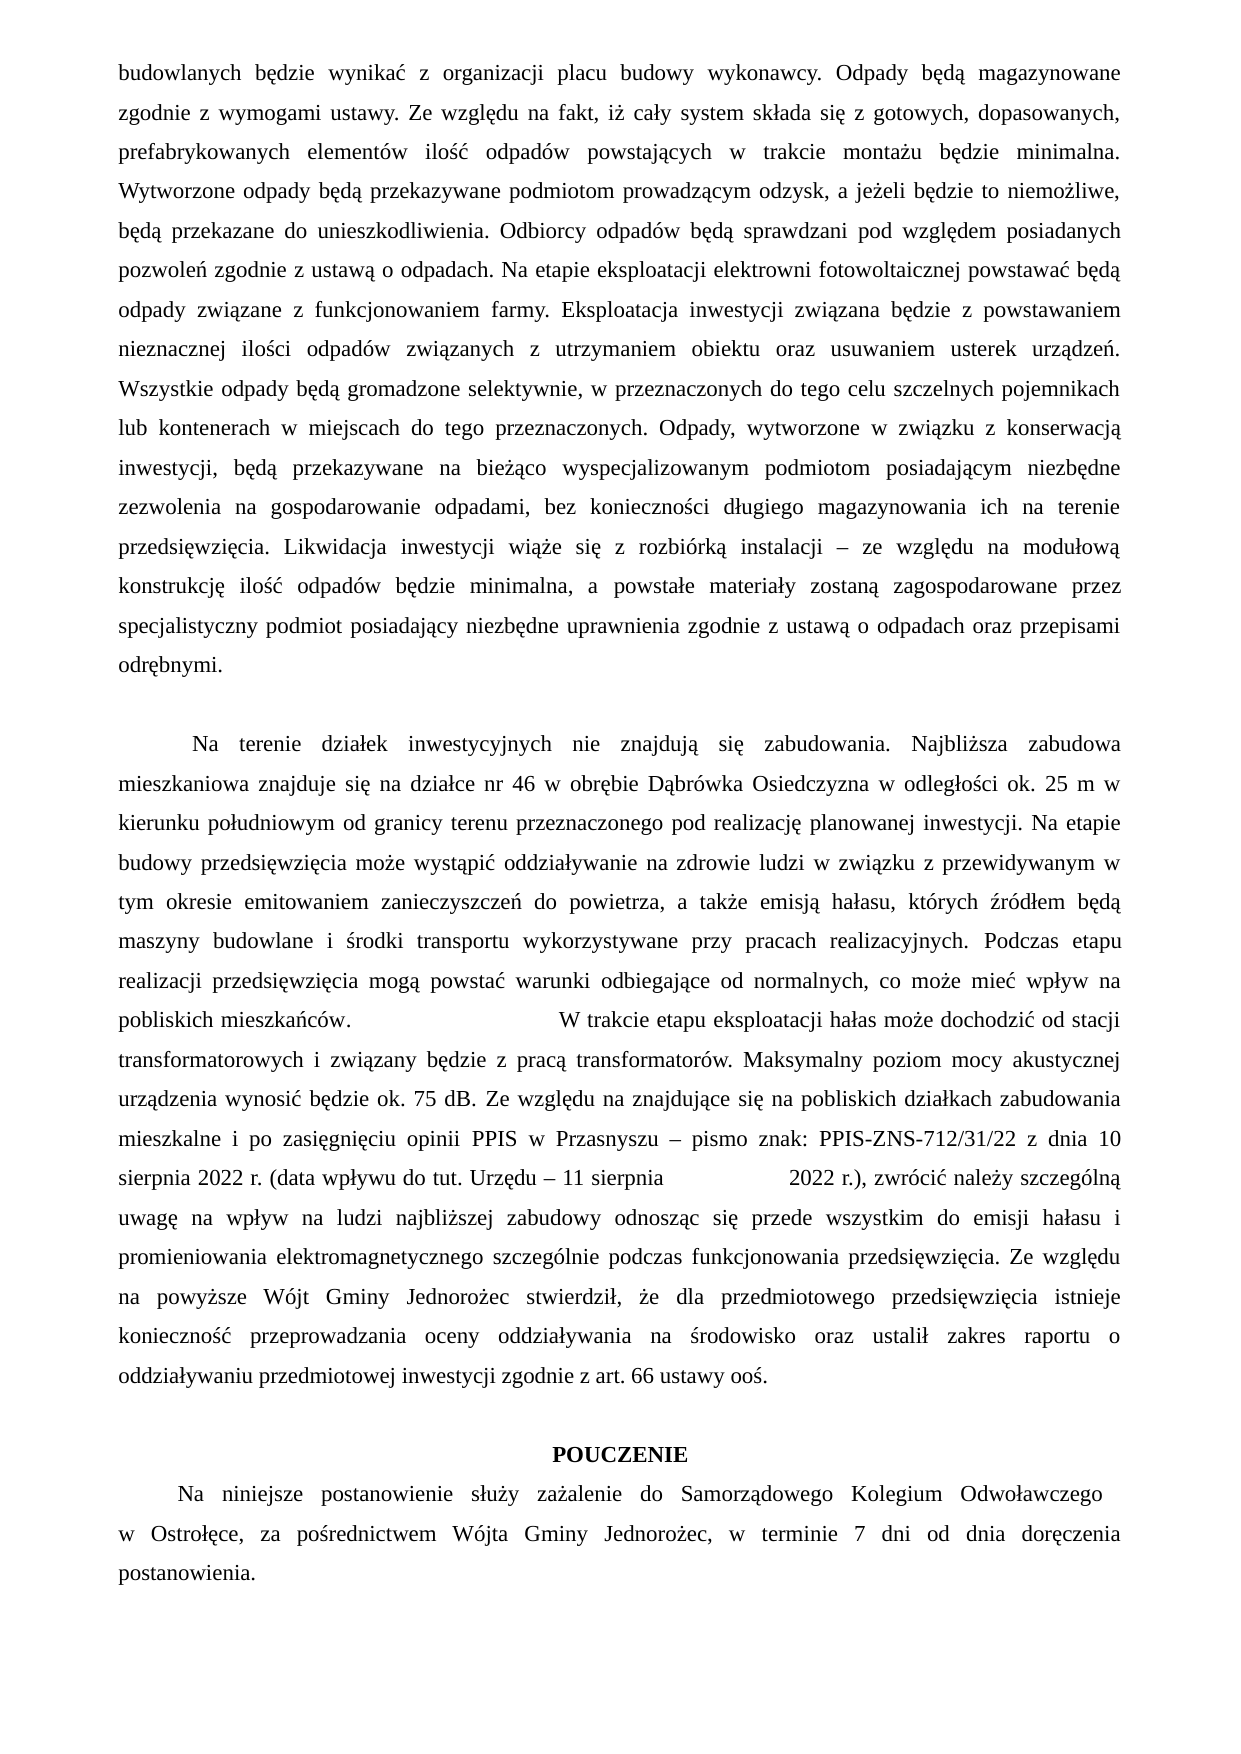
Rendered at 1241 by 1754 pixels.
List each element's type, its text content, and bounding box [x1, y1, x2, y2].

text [118, 59, 1122, 678]
text Na terenie działek inwestycyjnych nie znajdują się zabudowania. Najbliższa zabudowa mieszkaniowa znajduje się na działce nr 46 w obrębie Dąbrówka Osiedczyzna w odległości ok. 25 m w kierunku południowym od granicy terenu przeznaczonego pod realizację planowanej inwestycji. Na etapie budowy przedsięwzięcia może wystąpić oddziaływanie na zdrowie ludzi w związku z przewidywanym w tym okresie emitowaniem zanieczyszczeń do powietrza, a także emisją hałasu, których źródłem będą maszyny budowlane i środki transportu wykorzystywane przy pracach realizacyjnych. Podczas etapu realizacji przedsięwzięcia mogą powstać warunki odbiegające od normalnych, co może mieć wpływ na pobliskich mieszkańców. W trakcie etapu eksploatacji hałas może dochodzić od stacji transformatorowych i związany będzie z pracą transformatorów. Maksymalny poziom mocy akustycznej urządzenia wynosić będzie ok. 75 dB. Ze względu na znajdujące się na pobliskich działkach zabudowania mieszkalne i po zasięgnięciu opinii PPIS w Przasnyszu – pismo znak: PPIS-ZNS-712/31/22 z dnia 10 sierpnia 2022 r. (data wpływu do tut. Urzędu – 11 sierpnia 2022 r.), zwrócić należy szczególną uwagę na wpływ na ludzi najbliższej zabudowy odnosząc się przede wszystkim do emisji hałasu i promieniowania elektromagnetycznego szczególnie podczas funkcjonowania przedsięwzięcia. Ze względu na powyższe Wójt Gminy Jednorożec stwierdził, że dla przedmiotowego przedsięwzięcia istnieje konieczność przeprowadzania oceny oddziaływania na środowisko oraz ustalił zakres raportu o oddziaływaniu przedmiotowej inwestycji zgodnie z art. 66 ustawy ooś. [118, 730, 1122, 1388]
text POUCZENIE [118, 1441, 1122, 1467]
text Na niniejsze postanowienie służy zażalenie do Samorządowego Kolegium Odwoławczego w Ostrołęce, za pośrednictwem Wójta Gminy Jednorożec, w terminie 7 dni od dnia doręczenia postanowienia. [118, 1480, 1122, 1586]
